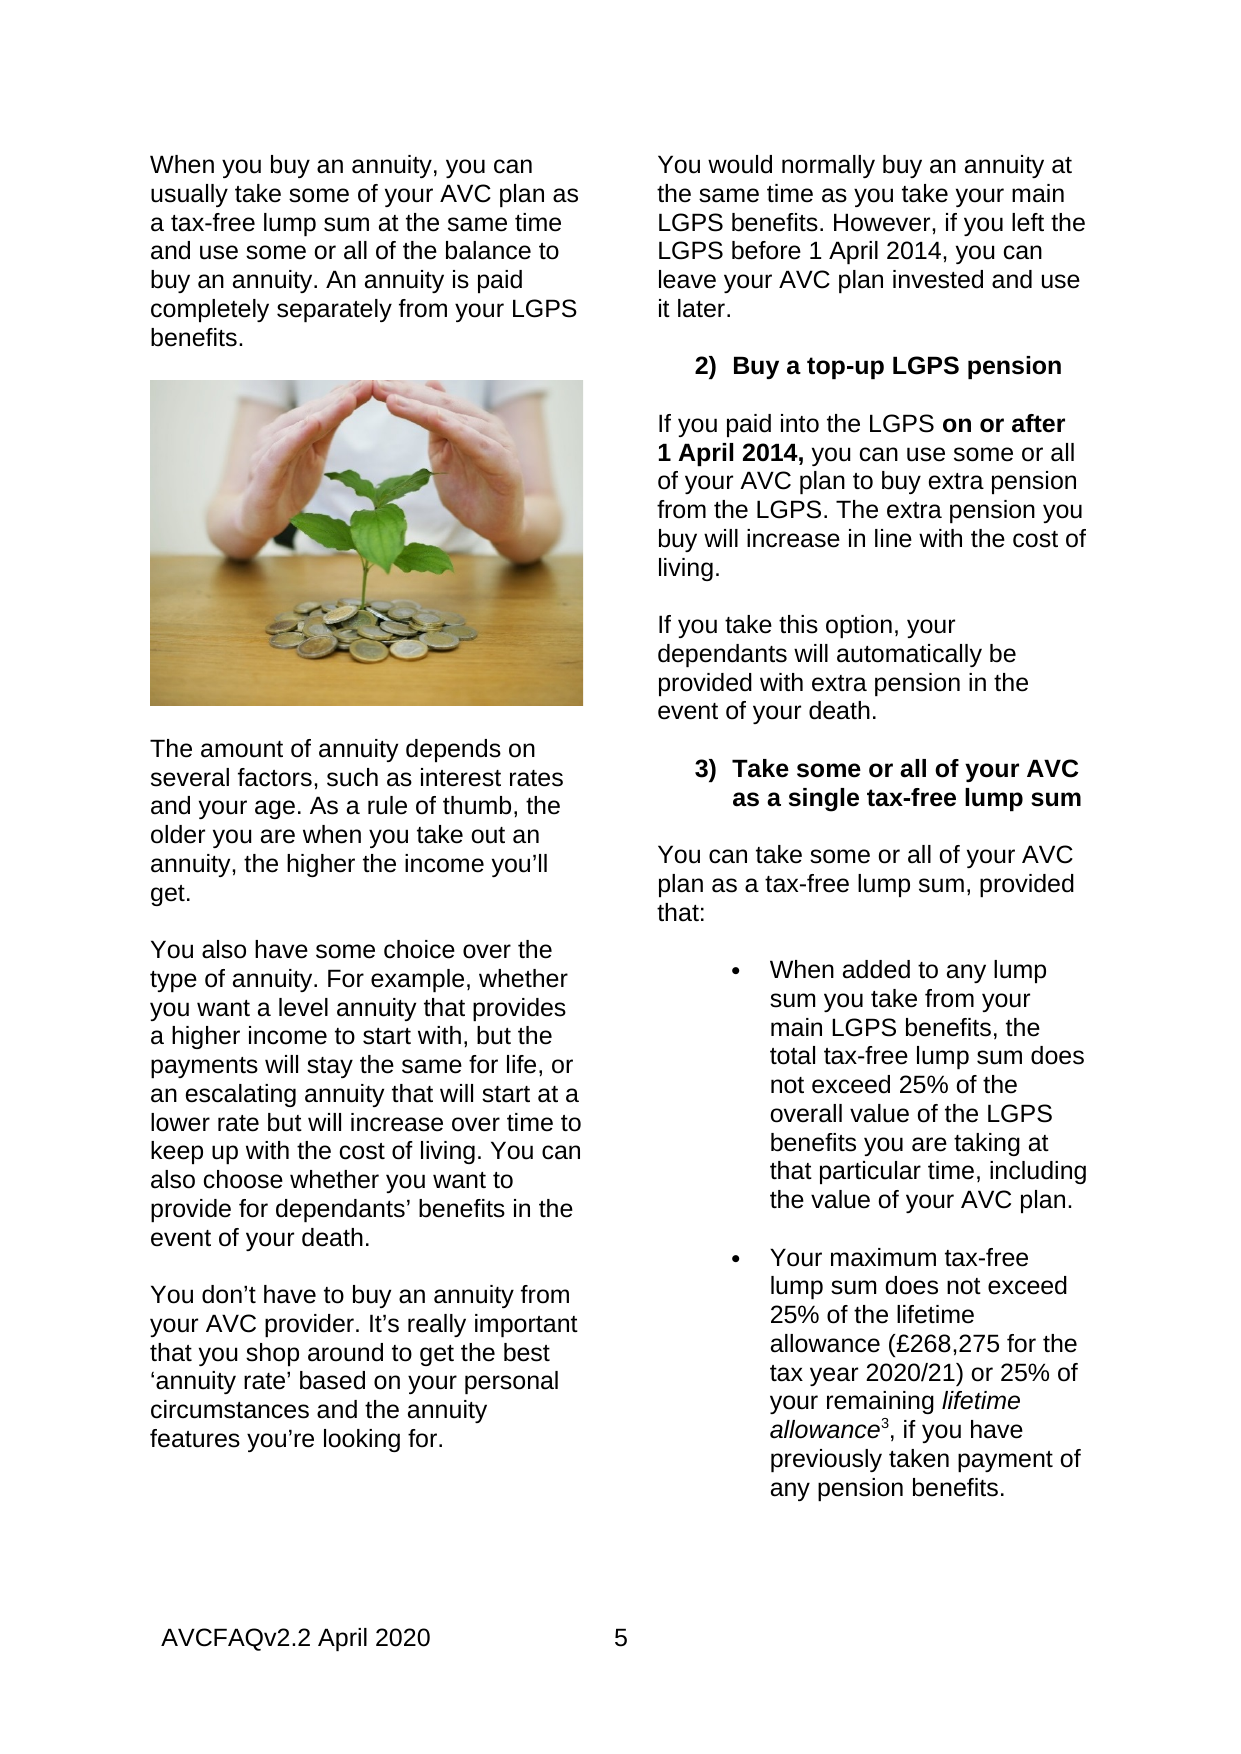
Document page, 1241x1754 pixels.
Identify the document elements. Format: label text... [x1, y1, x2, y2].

text If you take this option, your dependants will automatically be provided with extra pension in the event of your death. [657, 610, 1090, 725]
list When added to any lump sum you take from your main LGPS benefits, the total tax-free lump sum does not exceed 25% of the overall value of the LGPS benefits you are taking at that particular time, including the value of your AVC plan. [732, 955, 1090, 1214]
text You would normally buy an annuity at the same time as you take your main LGPS benefits. However, if you left the LGPS before 1 April 2014, you can leave your AVC plan invested and use it later. [657, 150, 1090, 322]
text You also have some choice over the type of annuity. For example, whether you want a level annuity that provides a higher income to start with, but the payments will stay the same for life, or an escalating annuity that will start at a lower rate but will increase over time to keep up with the cost of living. You can also choose whether you want to provide for dependants’ benefits in the event of your death. [150, 935, 583, 1251]
picture [150, 380, 584, 706]
list Buy a top-up LGPS pension [694, 351, 1090, 380]
list Take some or all of your AVC as a single tax-free lump sum [694, 754, 1090, 811]
text When you buy an annuity, you can usually take some of your AVC plan as a tax-free lump sum at the same time and use some or all of the balance to buy an annuity. An annuity is paid completely separately from your LGPS benefits. [150, 150, 583, 351]
text The amount of annuity depends on several factors, such as interest rates and your age. As a rule of thumb, the older you are when you take out an annuity, the higher the income you’ll get. [150, 734, 583, 906]
text You can take some or all of your AVC plan as a tax-free lump sum, provided that: [657, 840, 1090, 926]
list Your maximum tax-free lump sum does not exceed 25% of the lifetime allowance (£268,275 for the tax year 2020/21) or 25% of your remaining lifetime allowance3, if you have previously taken payment of any pension benefits. [732, 1242, 1090, 1501]
text You don’t have to buy an annuity from your AVC provider. It’s really important that you shop around to get the best ‘annuity rate’ based on your personal circumstances and the annuity features you’re looking for. [150, 1280, 583, 1453]
text If you paid into the LGPS on or after 1 April 2014, you can use some or all of your AVC plan to buy extra pension from the LGPS. The extra pension you buy will increase in line with the cost of living. [657, 409, 1090, 581]
